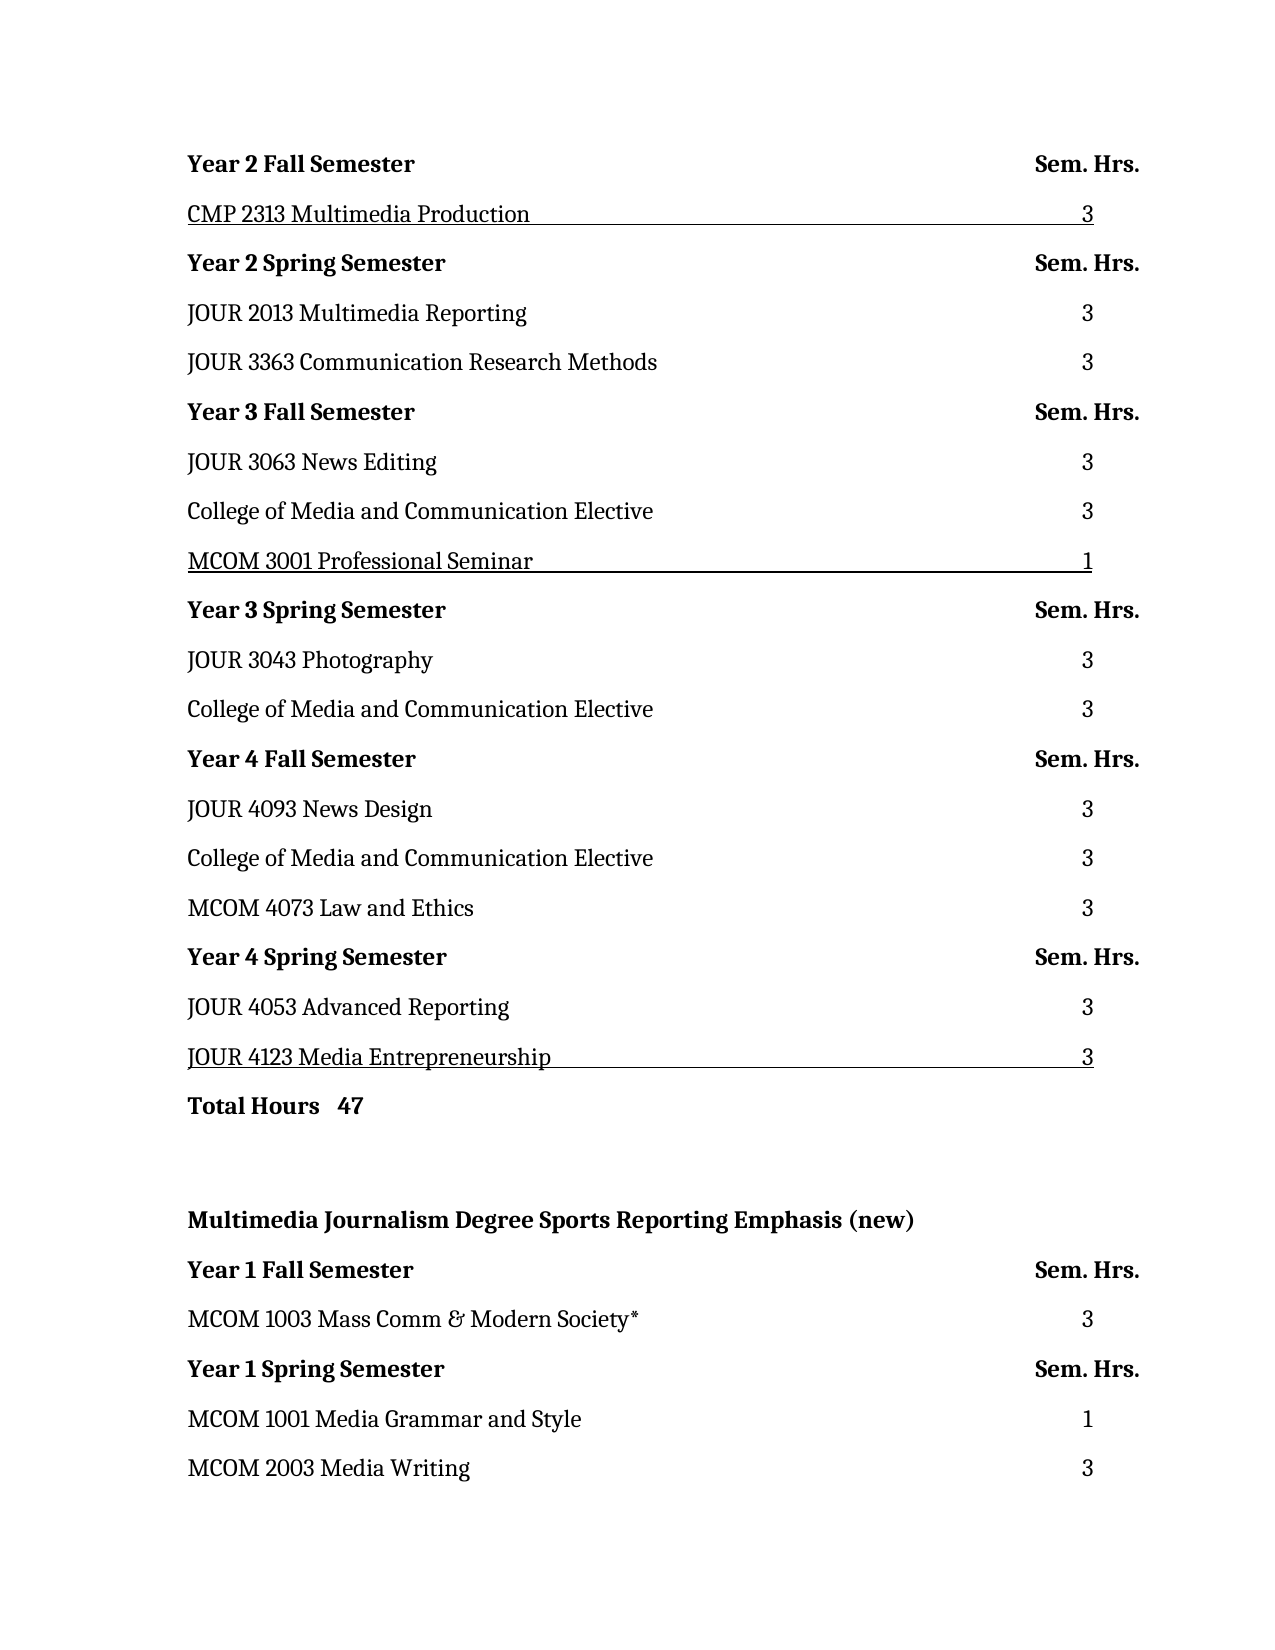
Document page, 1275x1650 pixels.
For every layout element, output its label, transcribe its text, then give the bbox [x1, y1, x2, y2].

text Total Hours 47 [187, 1092, 1087, 1121]
text Year 1 Spring Semester Sem. Hrs. [187, 1355, 1087, 1384]
text Multimedia Journalism Degree Sports Reporting Emphasis (new) [187, 1206, 1087, 1235]
text College of Media and Communication Elective 3 [187, 695, 1087, 724]
text Year 4 Spring Semester Sem. Hrs. [187, 943, 1087, 972]
text JOUR 3043 Photography 3 [187, 646, 1087, 674]
text MCOM 4073 Law and Ethics 3 [187, 894, 1087, 922]
text Year 2 Fall Semester Sem. Hrs. [187, 150, 1087, 179]
text Year 2 Spring Semester Sem. Hrs. [187, 249, 1087, 278]
text College of Media and Communication Elective 3 [187, 497, 1087, 526]
text MCOM 1003 Mass Comm & Modern Society* 3 [187, 1305, 1087, 1334]
text MCOM 2003 Media Writing 3 [187, 1454, 1087, 1483]
text MCOM 1001 Media Grammar and Style 1 [187, 1404, 1087, 1433]
text JOUR 3063 News Editing 3 [187, 447, 1087, 476]
text JOUR 4093 News Design 3 [187, 794, 1087, 823]
text Year 3 Fall Semester Sem. Hrs. [187, 398, 1087, 427]
text College of Media and Communication Elective 3 [187, 844, 1087, 873]
text MCOM 3001 Professional Seminar 1 [187, 547, 1087, 571]
text Year 3 Spring Semester Sem. Hrs. [187, 596, 1087, 625]
text Year 4 Fall Semester Sem. Hrs. [187, 745, 1087, 774]
text JOUR 4123 Media Entrepreneurship 3 [187, 1042, 1087, 1067]
text JOUR 3363 Communication Research Methods 3 [187, 348, 1087, 377]
text Year 1 Fall Semester Sem. Hrs. [187, 1256, 1087, 1284]
text JOUR 4053 Advanced Reporting 3 [187, 993, 1087, 1022]
text CMP 2313 Multimedia Production 3 [187, 199, 1087, 224]
text JOUR 2013 Multimedia Reporting 3 [187, 299, 1087, 327]
